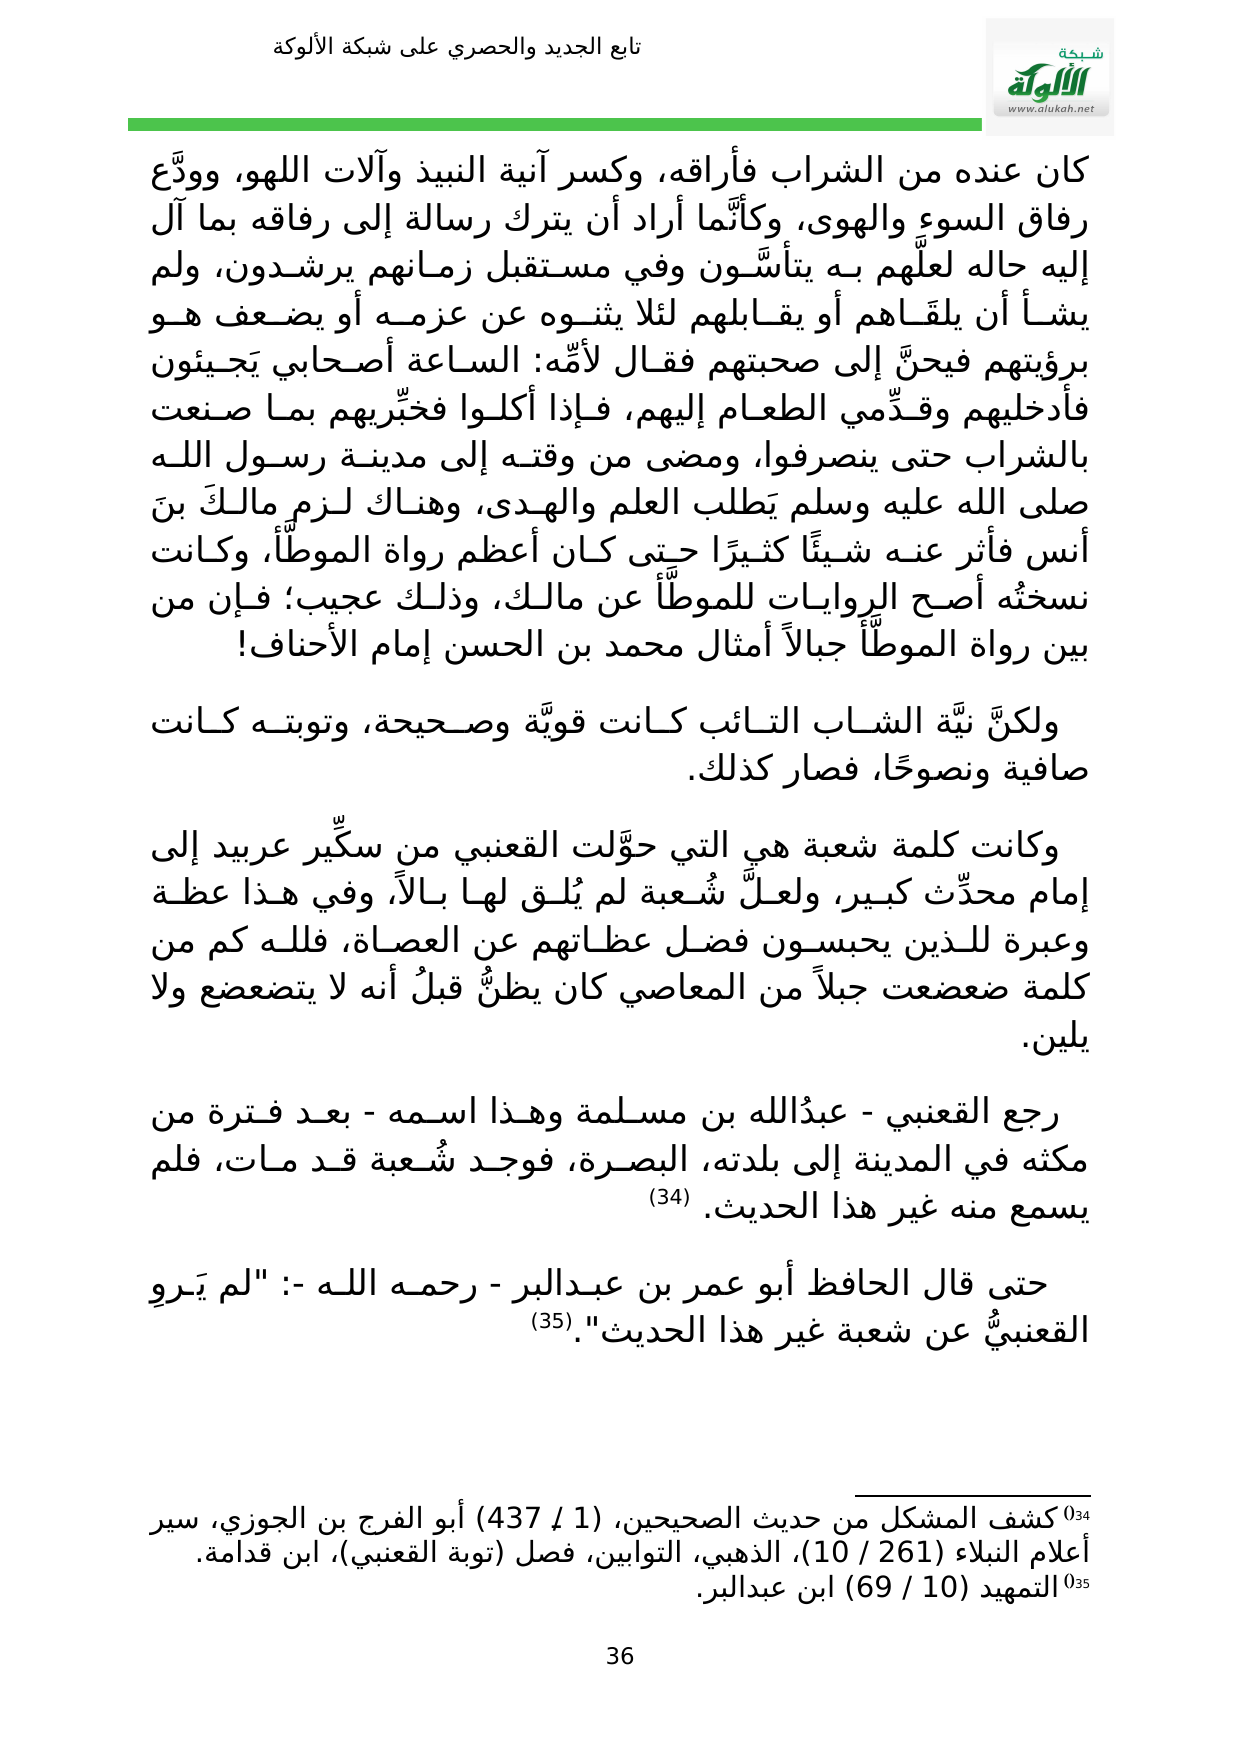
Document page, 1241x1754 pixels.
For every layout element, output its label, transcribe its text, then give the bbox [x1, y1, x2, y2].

text ولكنَّ نيَّة الشاب التائب كانت قويَّة وصحيحة، وتوبته كانت صافية ونصوحًا، فصار كذلك. [150, 701, 1090, 789]
text وكانت كلمة شعبة هي التي حوَّلت القعنبي من سكِّير عربيد إلى إمام محدِّث كبير، ولعلَّ شُعبة لم يُلق لها بالاً، وفي هذا عظة وعبرة للذين يحبسون فضل عظاتهم عن العصاة، فلله كم من كلمة ضعضعت جبلاً من المعاصي كان يظنُّ قبلُ أنه لا يتضعضع ولا يلين. [150, 824, 1090, 1055]
text رجع القعنبي - عبدُالله بن مسلمة وهذا اسمه - بعد فترة من مكثه في المدينة إلى بلدته، البصرة، فوجد شُعبة قد مات، فلم يسمع منه غير هذا الحديث. () [150, 1091, 1090, 1227]
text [150, 150, 1090, 665]
text حتى قال الحافظ أبو عمر بن عبدالبر - رحمه الله -: "لم يَروِ القعنبيُّ عن شعبة غير هذا الحديث".() [150, 1262, 1090, 1351]
